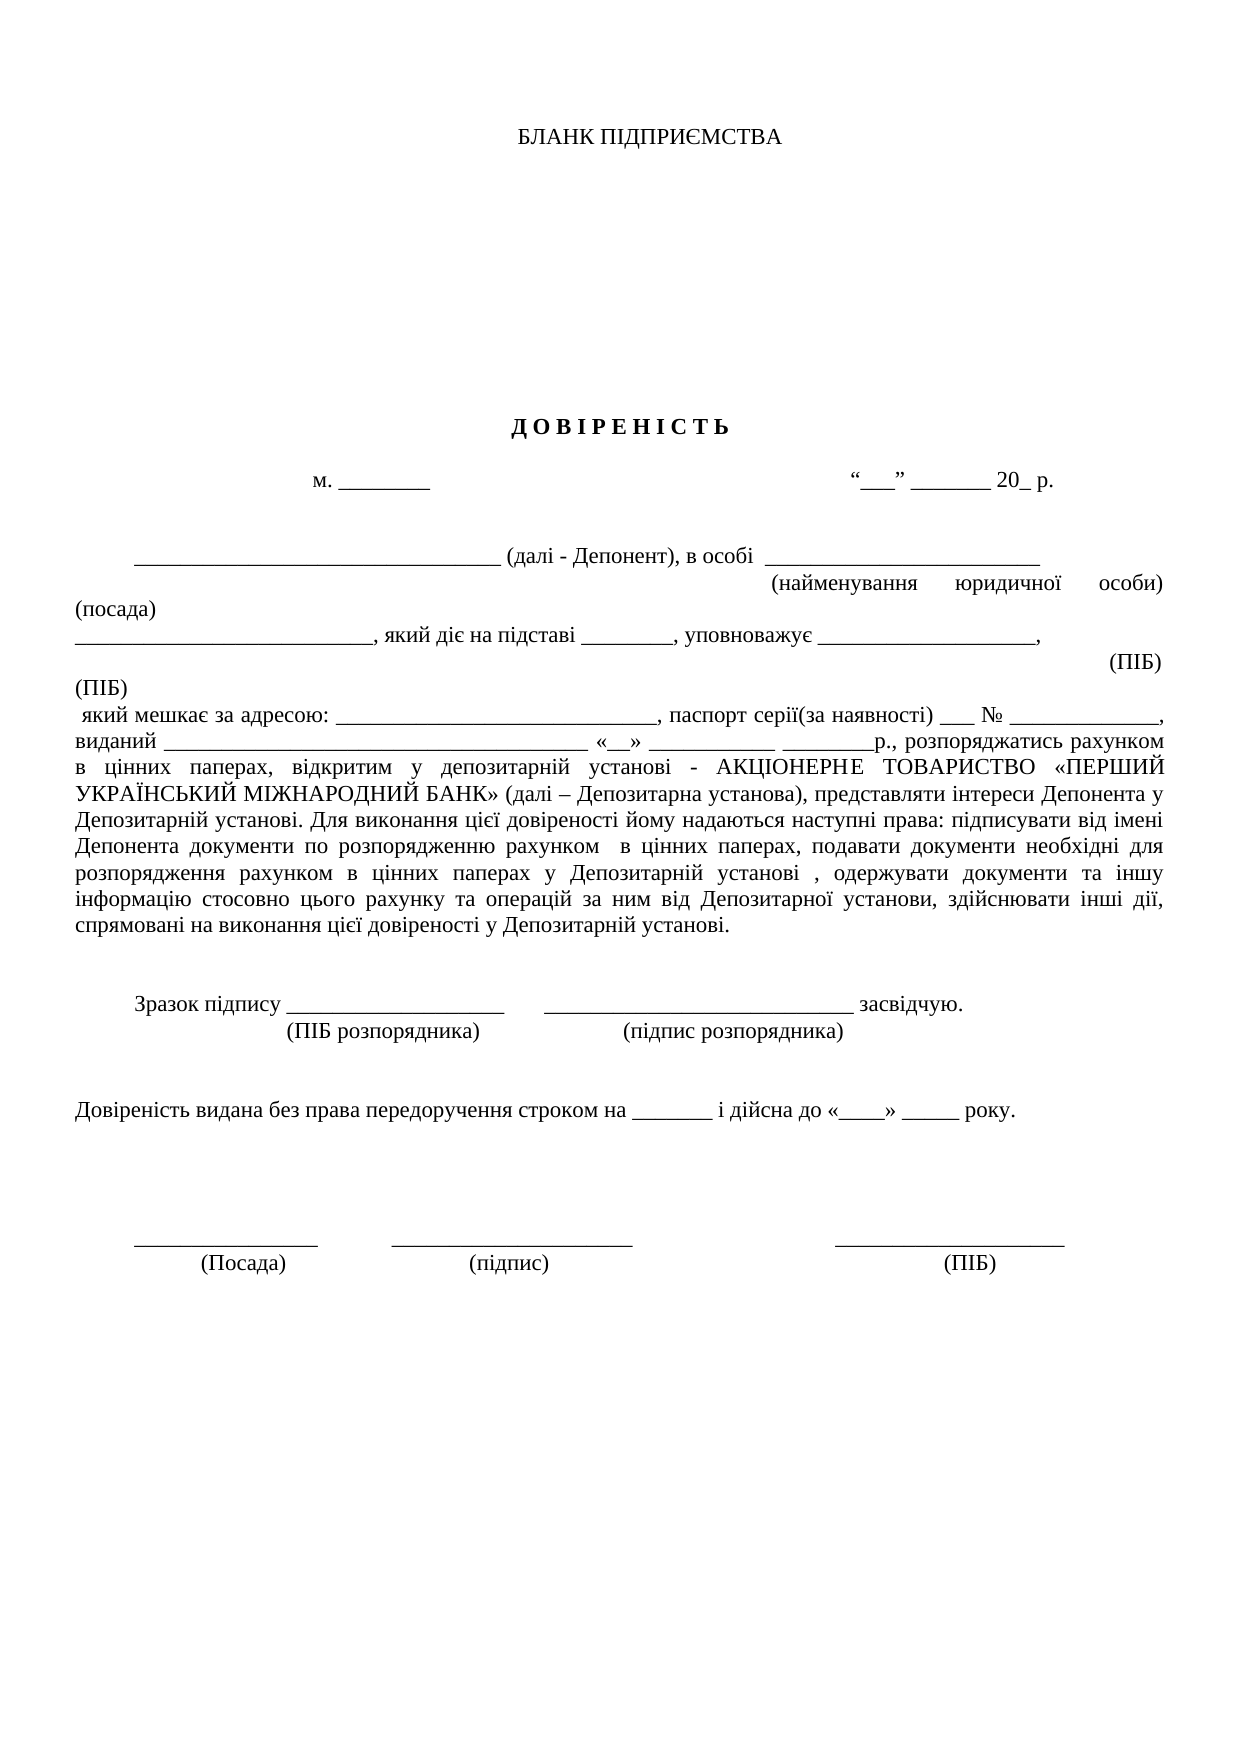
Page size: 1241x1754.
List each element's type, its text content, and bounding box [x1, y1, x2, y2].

text Довіреність видана без права передоручення строком на _______ і дійсна до «____» _____ року. [75, 1096, 1165, 1122]
text (найменування юридичної особи) (посада) [75, 569, 1165, 622]
title Д О В І Р Е Н І С Т Ь [75, 413, 1165, 439]
text (ПІБ) (ПІБ) [75, 648, 1165, 701]
text ________________ _____________________ ____________________ [75, 1223, 1165, 1249]
text ________________________________ (далі - Депонент), в особі ________________________ [75, 542, 1165, 569]
text Бланк підприємства [75, 123, 1165, 149]
text (ПІБ розпорядника) (підпис розпорядника) [75, 1017, 1165, 1043]
text м. ________ “___” _______ 20_ р. [75, 466, 1165, 492]
text Зразок підпису ___________________ ___________________________ засвідчую. [75, 991, 1165, 1017]
text (Посада) (підпис) (ПІБ) [75, 1249, 1165, 1276]
text який мешкає за адресою: ____________________________, паспорт серії(за наявності) ___ № _____________, виданий _____________________________________ «__» ___________ ________р., розпоряджатись рахунком в цінних паперах, відкритим у депозитарній установі - АКЦІОНЕРНЕ ТОВАРИСТВО «ПЕРШИЙ УКРАЇНСЬКИЙ МІЖНАРОДНИЙ БАНК» (далі – Депозитарна установа), представляти інтереси Депонента у Депозитарній установі. Для виконання цієї довіреності йому надаються наступні права: підписувати від імені Депонента документи по розпорядженню рахунком в цінних паперах, подавати документи необхідні для розпорядження рахунком в цінних паперах у Депозитарній установі , одержувати документи та іншу інформацію стосовно цього рахунку та операцій за ним від Депозитарної установи, здійснювати інші дії, спрямовані на виконання цієї довіреності у Депозитарній установі. [75, 701, 1165, 938]
text __________________________, який діє на підставі ________, уповноважує ___________________, [75, 622, 1165, 648]
